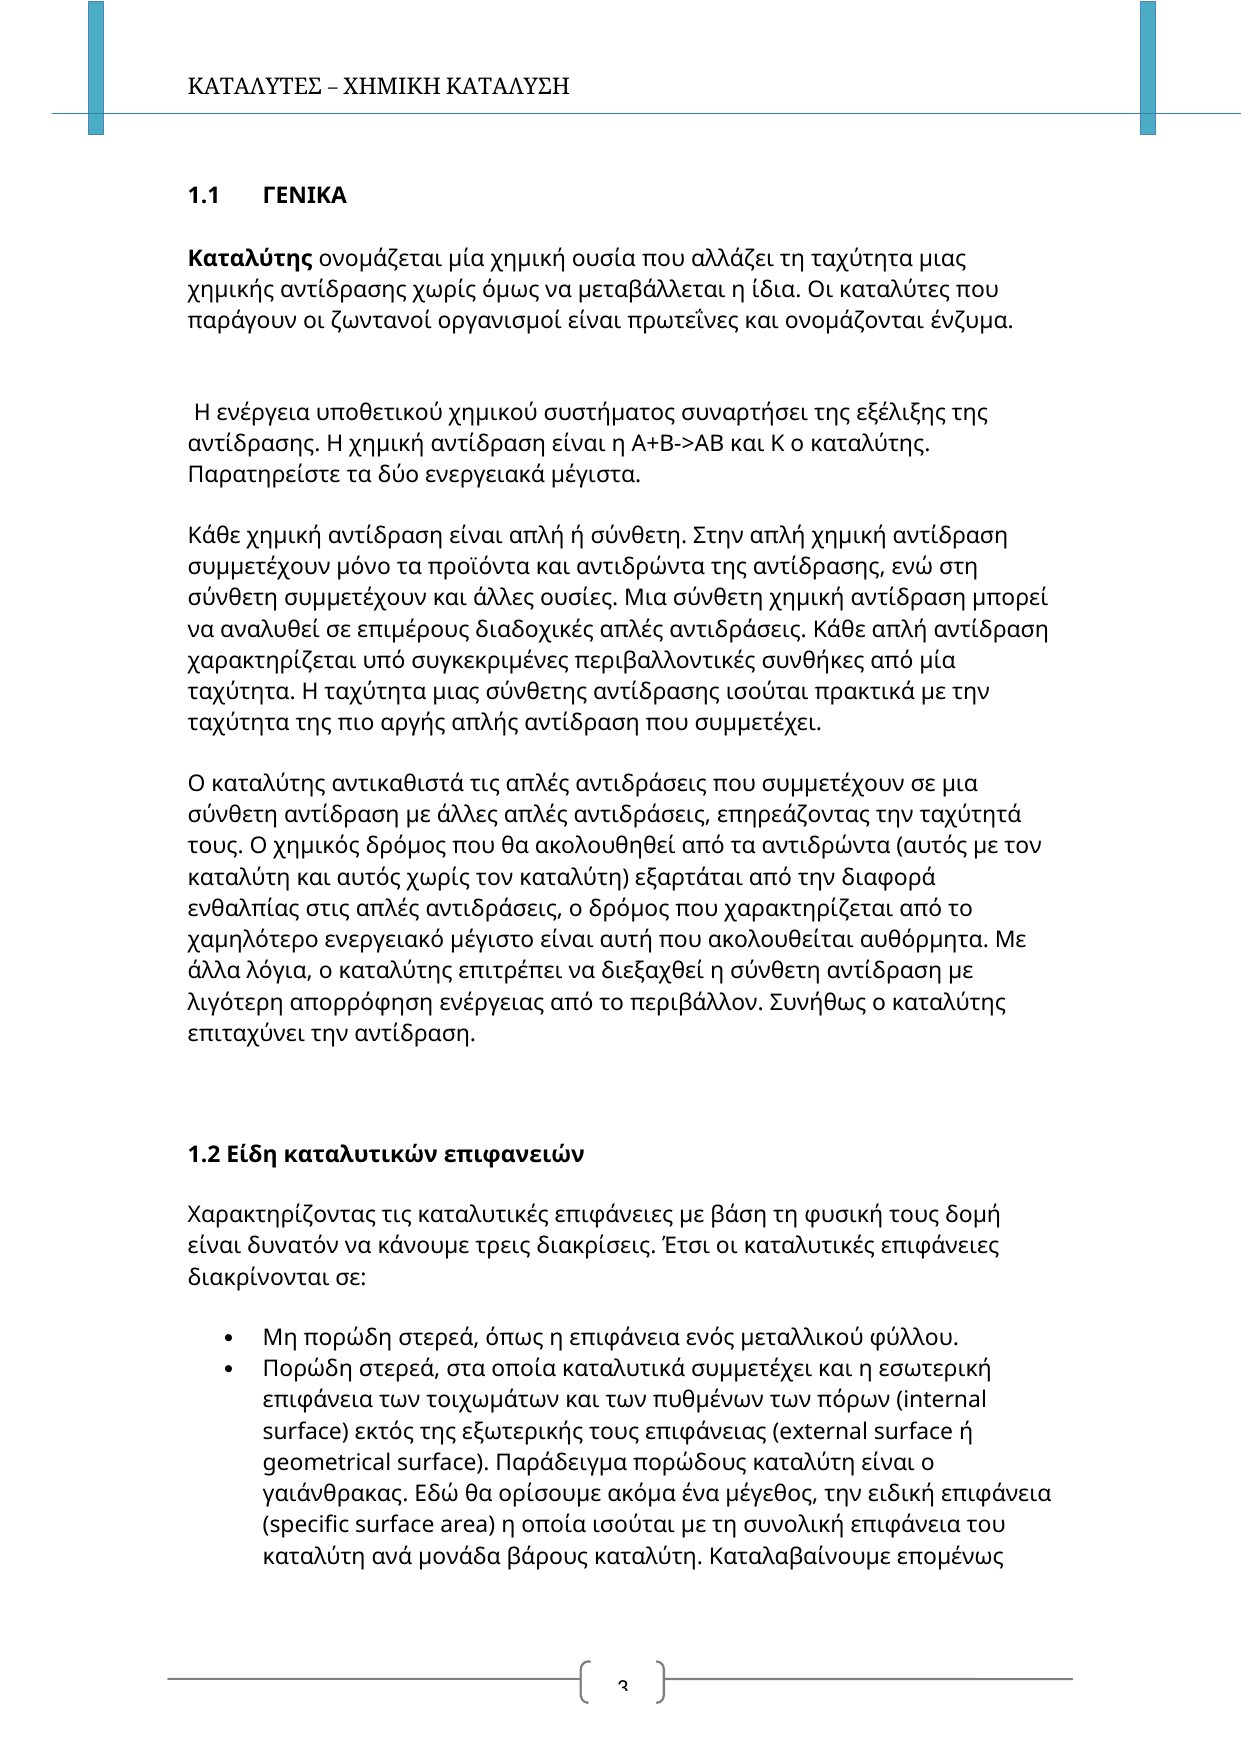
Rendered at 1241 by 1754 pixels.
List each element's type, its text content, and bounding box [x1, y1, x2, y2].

list Καταλύτης ονομάζεται μία χημική ουσία που αλλάζει τη ταχύτητα μιας χημικής αντίδρασης χωρίς όμως να μεταβάλλεται η ίδια. Οι καταλύτες που παράγουν οι ζωντανοί οργανισμοί είναι πρωτεΐνες και ονομάζονται ένζυμα. [187, 242, 1053, 335]
text Χαρακτηρίζοντας τις καταλυτικές επιφάνειες με βάση τη φυσική τους δομή είναι δυνατόν να κάνουμε τρεις διακρίσεις. Έτσι οι καταλυτικές επιφάνειες διακρίνονται σε: [187, 1198, 1053, 1292]
text 1.2 Είδη καταλυτικών επιφανειών [187, 1137, 1053, 1169]
text Η ενέργεια υποθετικού χημικού συστήματος συναρτήσει της εξέλιξης της αντίδρασης. Η χημική αντίδραση είναι η Α+Β->ΑΒ και Κ ο καταλύτης. Παρατηρείστε τα δύο ενεργειακά μέγιστα. [187, 396, 1053, 489]
text Ο καταλύτης αντικαθιστά τις απλές αντιδράσεις που συμμετέχουν σε μια σύνθετη αντίδραση με άλλες απλές αντιδράσεις, επηρεάζοντας την ταχύτητά τους. Ο χημικός δρόμος που θα ακολουθηθεί από τα αντιδρώντα (αυτός με τον καταλύτη και αυτός χωρίς τον καταλύτη) εξαρτάται από την διαφορά ενθαλπίας στις απλές αντιδράσεις, ο δρόμος που χαρακτηρίζεται από το χαμηλότερο ενεργειακό μέγιστο είναι αυτή που ακολουθείται αυθόρμητα. Με άλλα λόγια, ο καταλύτης επιτρέπει να διεξαχθεί η σύνθετη αντίδραση με λιγότερη απορρόφηση ενέργειας από το περιβάλλον. Συνήθως ο καταλύτης επιταχύνει την αντίδραση. [187, 767, 1053, 1048]
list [225, 1352, 1053, 1571]
list ΓΕΝΙΚΑ [187, 179, 1053, 210]
text Κάθε χημική αντίδραση είναι απλή ή σύνθετη. Στην απλή χημική αντίδραση συμμετέχουν μόνο τα προϊόντα και αντιδρώντα της αντίδρασης, ενώ στη σύνθετη συμμετέχουν και άλλες ουσίες. Μια σύνθετη χημική αντίδραση μπορεί να αναλυθεί σε επιμέρους διαδοχικές απλές αντιδράσεις. Κάθε απλή αντίδραση χαρακτηρίζεται υπό συγκεκριμένες περιβαλλοντικές συνθήκες από μία ταχύτητα. Η ταχύτητα μιας σύνθετης αντίδρασης ισούται πρακτικά με την ταχύτητα της πιο αργής απλής αντίδραση που συμμετέχει. [187, 519, 1053, 737]
list Μη πορώδη στερεά, όπως η επιφάνεια ενός μεταλλικού φύλλου. [225, 1321, 1053, 1352]
